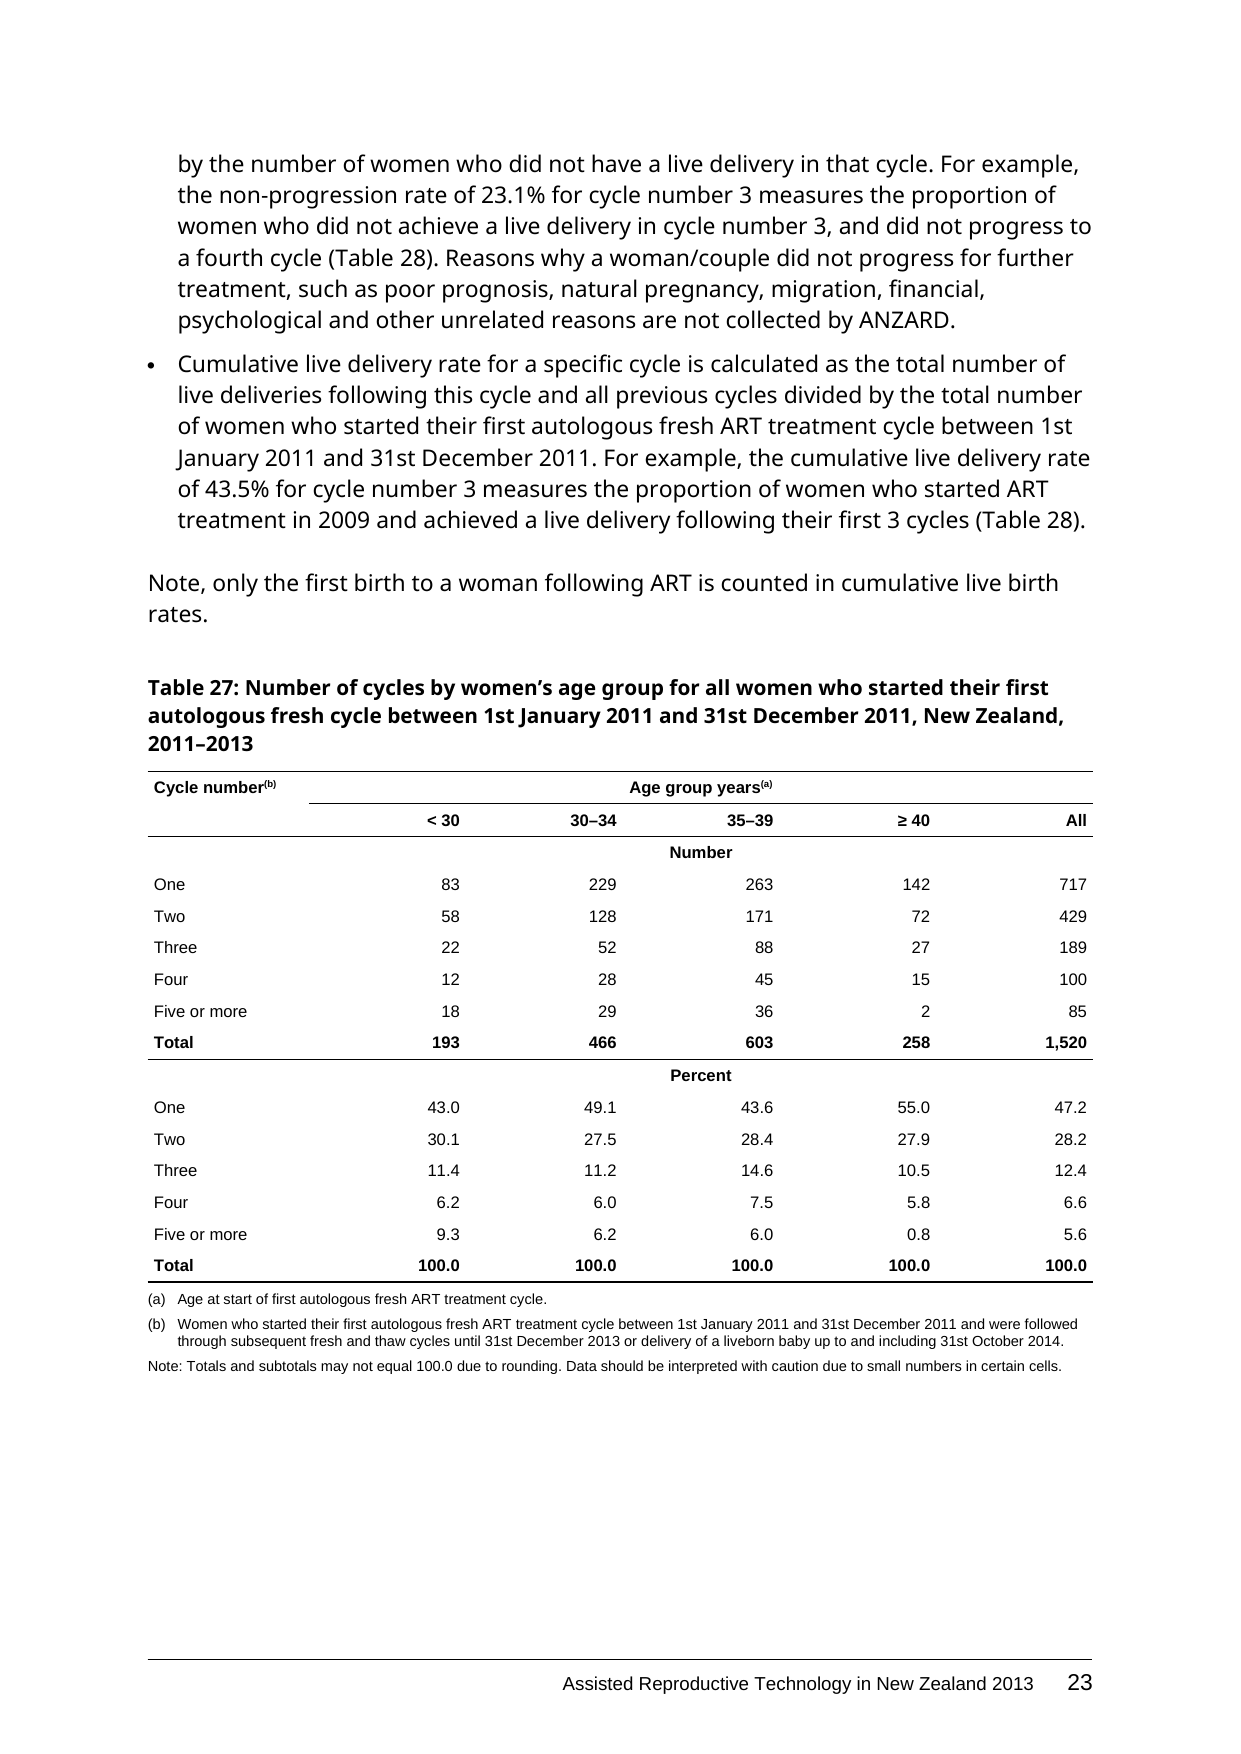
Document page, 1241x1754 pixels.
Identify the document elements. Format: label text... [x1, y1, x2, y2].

text Cumulative live delivery rate for a specific cycle is calculated as the total number of live deliveries following this cycle and all previous cycles divided by the total number of women who started their first autologous fresh ART treatment cycle between 1st January 2011 and 31st December 2011. For example, the cumulative live delivery rate of 43.5% for cycle number 3 measures the proportion of women who started ART treatment in 2009 and achieved a live delivery following their first 3 cycles (Table 28). [148, 348, 1092, 535]
text Note: Totals and subtotals may not equal 100.0 due to rounding. Data should be interpreted with caution due to small numbers in certain cells. [148, 1358, 1092, 1374]
text Note, only the first birth to a woman following ART is counted in cumulative live birth rates. [148, 566, 1092, 629]
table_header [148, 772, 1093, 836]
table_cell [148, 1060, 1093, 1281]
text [148, 148, 1092, 335]
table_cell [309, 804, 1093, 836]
text (b) Women who started their first autologous fresh ART treatment cycle between 1st January 2011 and 31st December 2011 and were followed through subsequent fresh and thaw cycles until 31st December 2013 or delivery of a liveborn baby up to and including 31st October 2014. [148, 1316, 1092, 1349]
text Table 27: Number of cycles by women’s age group for all women who started their first autologous fresh cycle between 1st January 2011 and 31st December 2011, New Zealand, 2011–2013 [148, 673, 1092, 758]
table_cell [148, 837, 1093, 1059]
text (a) Age at start of first autologous fresh ART treatment cycle. [148, 1291, 1092, 1307]
